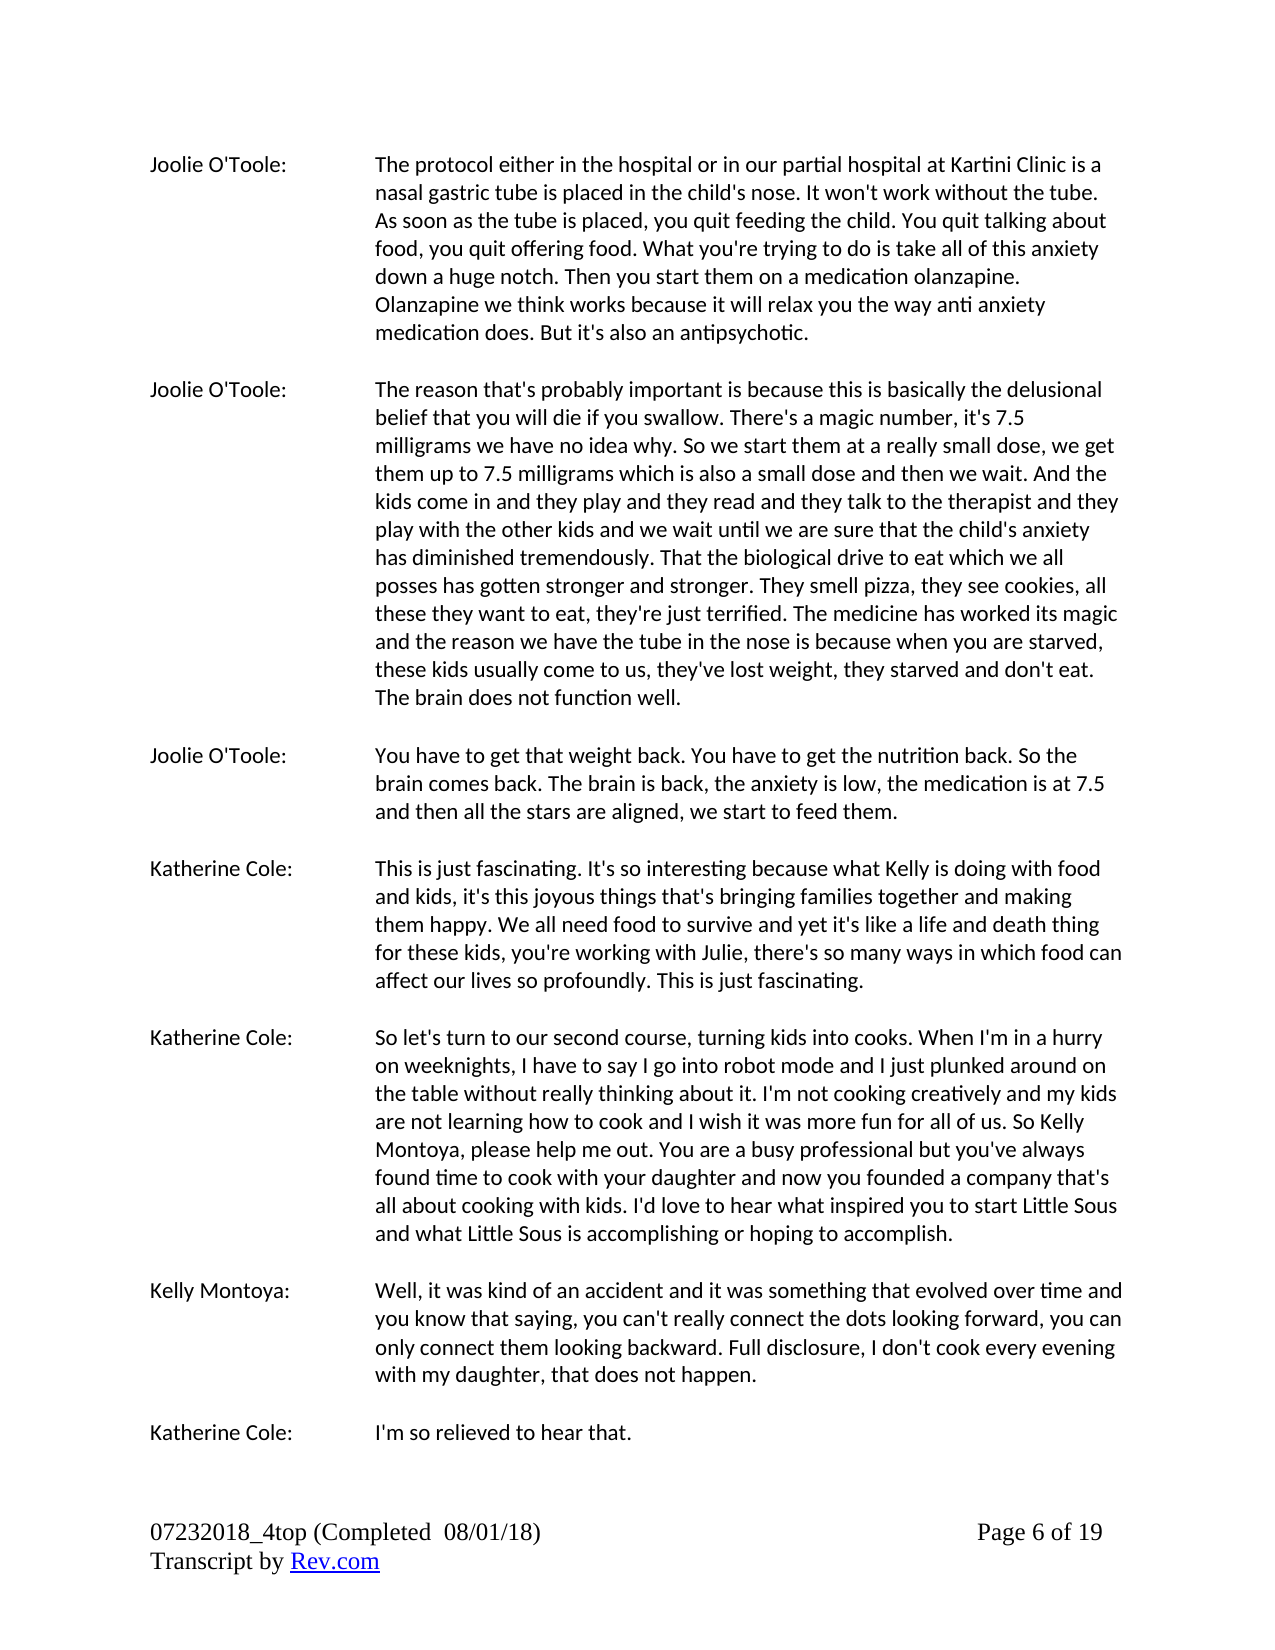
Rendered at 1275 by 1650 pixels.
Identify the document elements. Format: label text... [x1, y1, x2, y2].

text Kelly Montoya: Well, it was kind of an accident and it was something that evolved over time and you know that saying, you can't really connect the dots looking forward, you can only connect them looking backward. Full disclosure, I don't cook every evening with my daughter, that does not happen. [150, 1277, 1125, 1389]
text Joolie O'Toole: The reason that's probably important is because this is basically the delusional belief that you will die if you swallow. There's a magic number, it's 7.5 milligrams we have no idea why. So we start them at a really small dose, we get them up to 7.5 milligrams which is also a small dose and then we wait. And the kids come in and they play and they read and they talk to the therapist and they play with the other kids and we wait until we are sure that the child's anxiety has diminished tremendously. That the biological drive to eat which we all posses has gotten stronger and stronger. They smell pizza, they see cookies, all these they want to eat, they're just terrified. The medicine has worked its magic and the reason we have the tube in the nose is because when you are starved, these kids usually come to us, they've lost weight, they starved and don't eat. The brain does not function well. [150, 375, 1125, 712]
text Joolie O'Toole: The protocol either in the hospital or in our partial hospital at Kartini Clinic is a nasal gastric tube is placed in the child's nose. It won't work without the tube. As soon as the tube is placed, you quit feeding the child. You quit talking about food, you quit offering food. What you're trying to do is take all of this anxiety down a huge notch. Then you start them on a medication olanzapine. Olanzapine we think works because it will relax you the way anti anxiety medication does. But it's also an antipsychotic. [150, 150, 1125, 346]
text Katherine Cole: So let's turn to our second course, turning kids into cooks. When I'm in a hurry on weeknights, I have to say I go into robot mode and I just plunked around on the table without really thinking about it. I'm not cooking creatively and my kids are not learning how to cook and I wish it was more fun for all of us. So Kelly Montoya, please help me out. You are a busy professional but you've always found time to cook with your daughter and now you founded a company that's all about cooking with kids. I'd love to hear what inspired you to start Little Sous and what Little Sous is accomplishing or hoping to accomplish. [150, 1023, 1125, 1247]
text Joolie O'Toole: You have to get that weight back. You have to get the nutrition back. So the brain comes back. The brain is back, the anxiety is low, the medication is at 7.5 and then all the stars are aligned, we start to feed them. [150, 741, 1125, 825]
text Katherine Cole: I'm so relieved to hear that. [150, 1418, 1125, 1446]
text Katherine Cole: This is just fascinating. It's so interesting because what Kelly is doing with food and kids, it's this joyous things that's bringing families together and making them happy. We all need food to survive and yet it's like a life and death thing for these kids, you're working with Julie, there's so many ways in which food can affect our lives so profoundly. This is just fascinating. [150, 854, 1125, 994]
